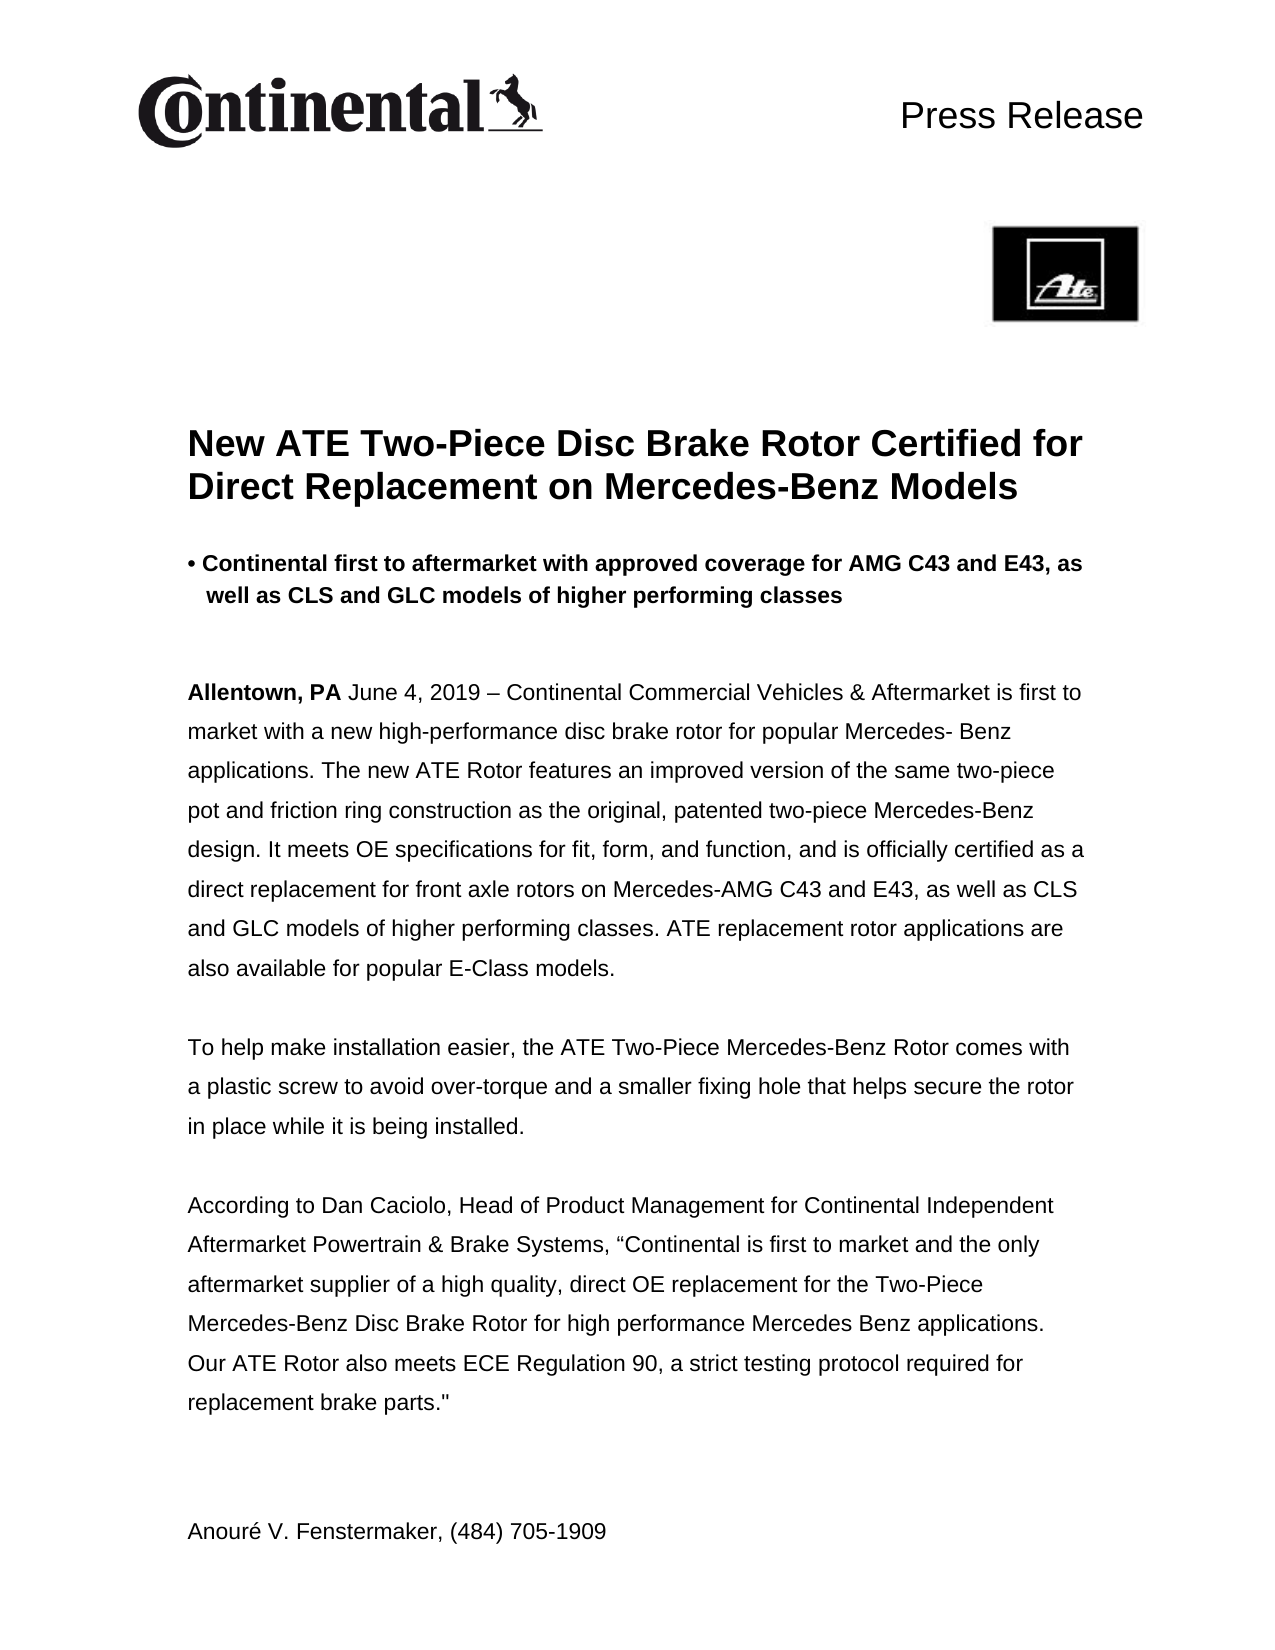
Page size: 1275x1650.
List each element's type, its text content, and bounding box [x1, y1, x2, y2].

text Allentown, PA June 4, 2019 – Continental Commercial Vehicles & Aftermarket is first to market with a new high-performance disc brake rotor for popular Mercedes- Benz applications. The new ATE Rotor features an improved version of the same two-piece pot and friction ring construction as the original, patented two-piece Mercedes-Benz design. It meets OE specifications for fit, form, and function, and is officially certified as a direct replacement for front axle rotors on Mercedes-AMG C43 and E43, as well as CLS and GLC models of higher performing classes. ATE replacement rotor applications are also available for popular E-Class models. [187, 678, 1087, 981]
text According to Dan Caciolo, Head of Product Management for Continental Independent Aftermarket Powertrain & Brake Systems, “Continental is first to market and the only aftermarket supplier of a high quality, direct OE replacement for the Two-Piece Mercedes-Benz Disc Brake Rotor for high performance Mercedes Benz applications. Our ATE Rotor also meets ECE Regulation 90, a strict testing protocol required for replacement brake parts." [187, 1192, 1087, 1415]
picture [983, 220, 1147, 327]
text New ATE Two-Piece Disc Brake Rotor Certified for Direct Replacement on Mercedes-Benz Models [187, 421, 1087, 507]
text • Continental first to aftermarket with approved coverage for AMG C43 and E43, as well as CLS and GLC models of higher performing classes [187, 550, 1087, 608]
text To help make installation easier, the ATE Two-Piece Mercedes-Benz Rotor comes with a plastic screw to avoid over-torque and a smaller fixing hole that helps secure the rotor in place while it is being installed. [187, 1034, 1087, 1139]
picture [137, 71, 545, 150]
